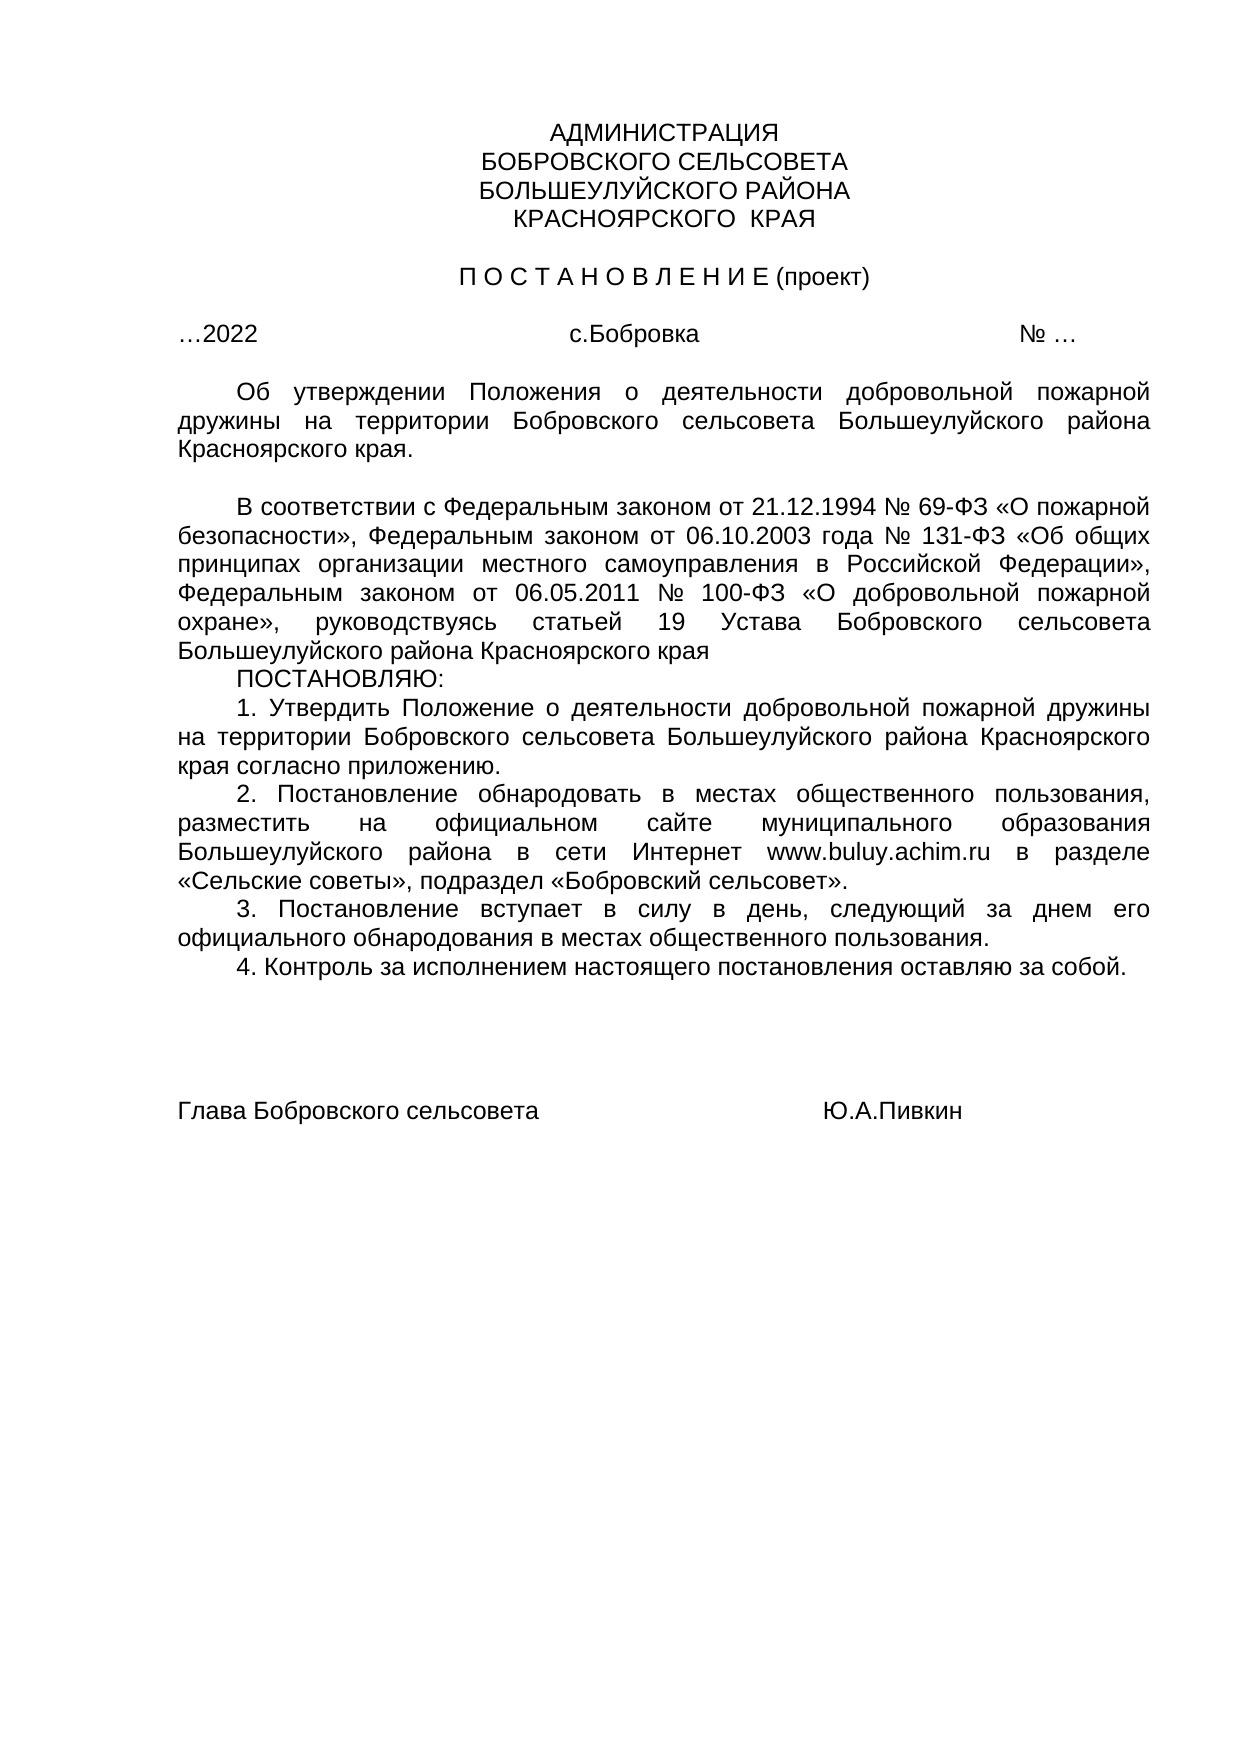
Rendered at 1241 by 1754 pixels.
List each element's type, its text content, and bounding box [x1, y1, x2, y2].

text 3. Постановление вступает в силу в день, следующий за днем его официального обнародования в местах общественного пользования. [177, 894, 1152, 952]
text ПОСТАНОВЛЯЮ: [177, 664, 1152, 693]
text 4. Контроль за исполнением настоящего постановления оставляю за собой. [177, 952, 1152, 981]
text Об утверждении Положения о деятельности добровольной пожарной дружины на территории Бобровского сельсовета Большеулуйского района Красноярского края. [177, 377, 1152, 463]
text 1. Утвердить Положение о деятельности добровольной пожарной дружины на территории Бобровского сельсовета Большеулуйского района Красноярского края согласно приложению. [177, 693, 1152, 779]
text Глава Бобровского сельсовета Ю.А.Пивкин [177, 1096, 1152, 1124]
text В соответствии с Федеральным законом от 21.12.1994 № 69-ФЗ «О пожарной безопасности», Федеральным законом от 06.10.2003 года № 131-ФЗ «Об общих принципах организации местного самоуправления в Российской Федерации», Федеральным законом от 06.05.2011 № 100-ФЗ «О добровольной пожарной охране», руководствуясь статьей 19 Устава Бобровского сельсовета Большеулуйского района Красноярского края [177, 492, 1152, 664]
text КРАСНОЯРСКОГО КРАЯ [177, 204, 1152, 233]
text …2022 с.Бобровка № … [177, 319, 1152, 348]
text БОБРОВСКОГО СЕЛЬСОВЕТА [177, 147, 1152, 176]
text П О С Т А Н О В Л Е Н И Е (проект) [177, 262, 1152, 291]
text 2. Постановление обнародовать в местах общественного пользования, разместить на официальном сайте муниципального образования Большеулуйского района в сети Интернет www.buluy.achim.ru в разделе «Сельские советы», подраздел «Бобровский сельсовет». [177, 779, 1152, 894]
text АДМИНИСТРАЦИЯ [177, 118, 1152, 147]
text БОЛЬШЕУЛУЙСКОГО РАЙОНА [177, 176, 1152, 204]
